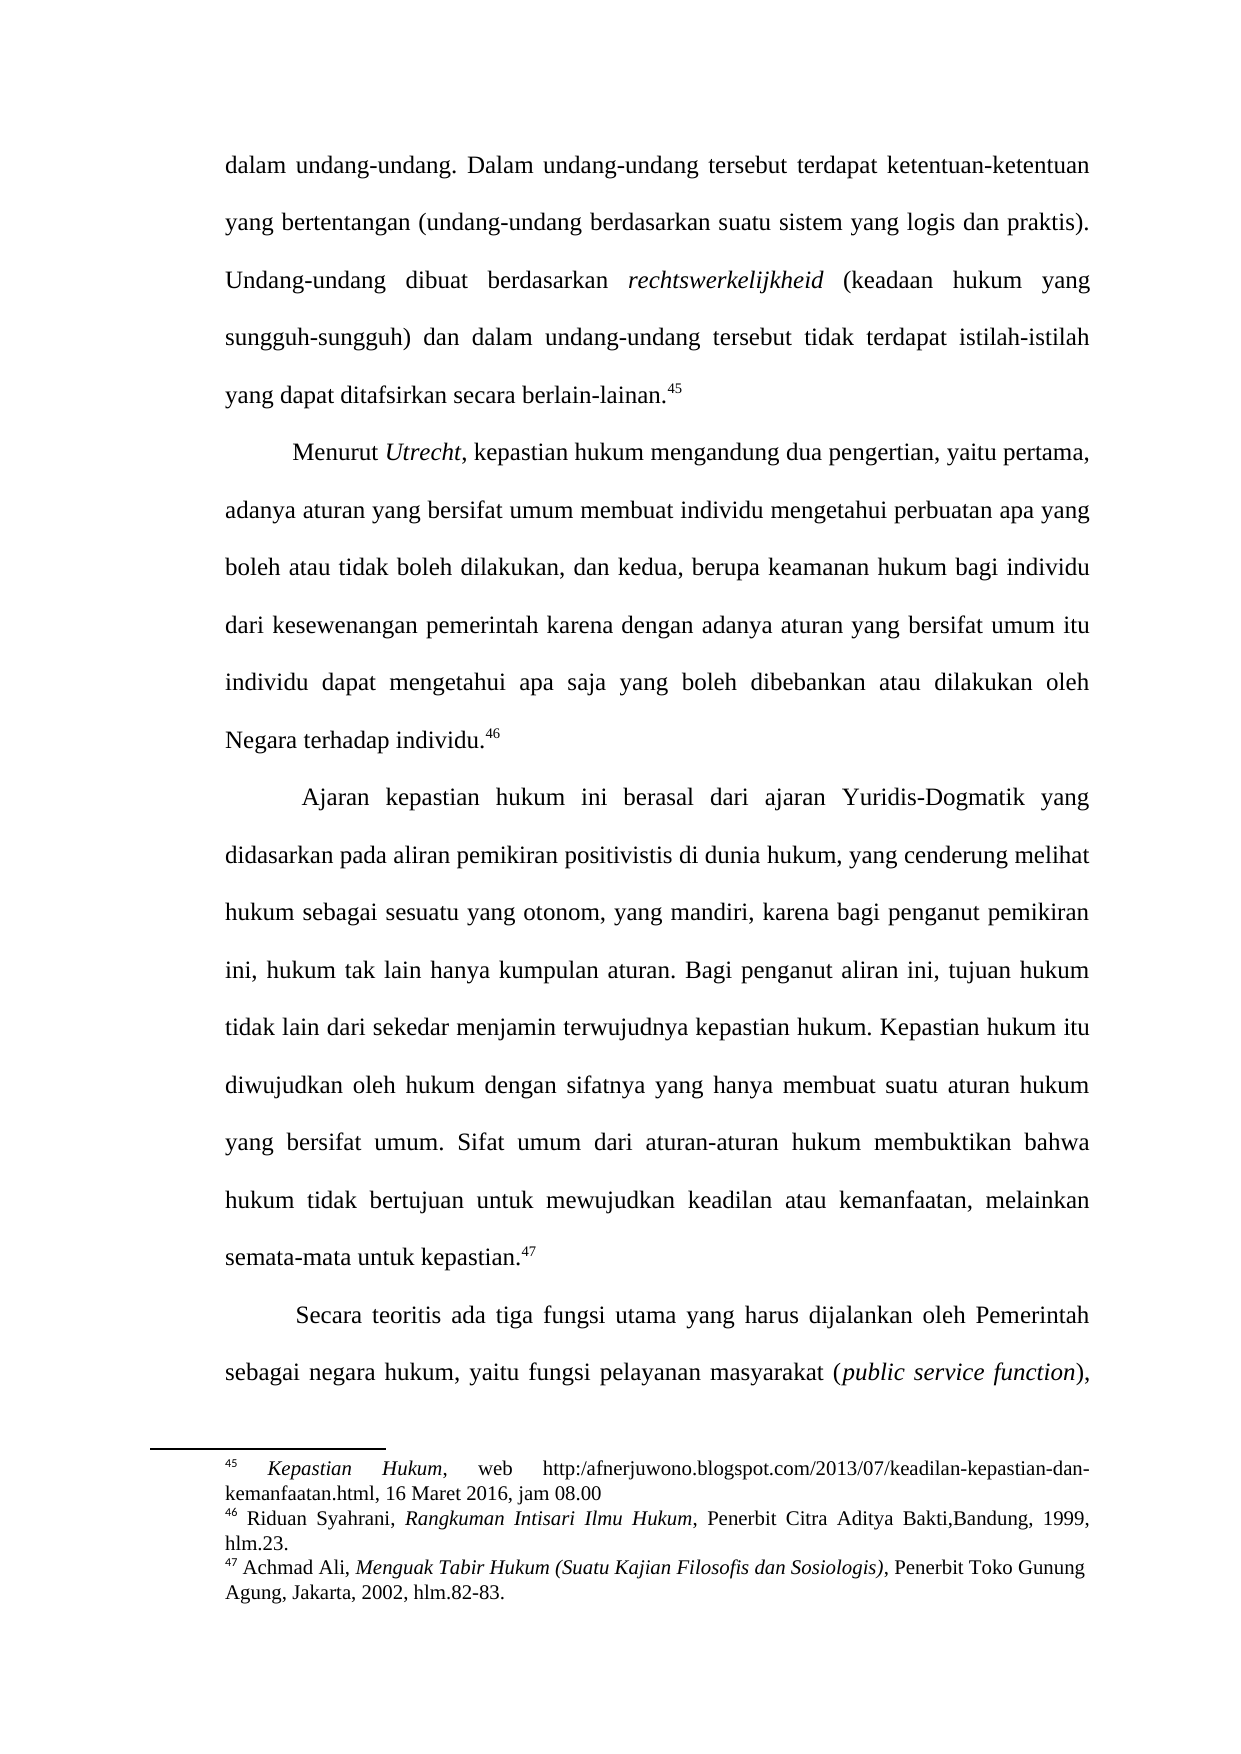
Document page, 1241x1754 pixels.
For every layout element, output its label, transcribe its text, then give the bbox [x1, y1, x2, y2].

text Ajaran kepastian hukum ini berasal dari ajaran Yuridis-Dogmatik yang didasarkan pada aliran pemikiran positivistis di dunia hukum, yang cenderung melihat hukum sebagai sesuatu yang otonom, yang mandiri, karena bagi penganut pemikiran ini, hukum tak lain hanya kumpulan aturan. Bagi penganut aliran ini, tujuan hukum tidak lain dari sekedar menjamin terwujudnya kepastian hukum. Kepastian hukum itu diwujudkan oleh hukum dengan sifatnya yang hanya membuat suatu aturan hukum yang bersifat umum. Sifat umum dari aturan-aturan hukum membuktikan bahwa hukum tidak bertujuan untuk mewujudkan keadilan atau kemanfaatan, melainkan semata-mata untuk kepastian. [225, 782, 1090, 1271]
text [225, 150, 1090, 409]
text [225, 1300, 1090, 1386]
text Menurut Utrecht, kepastian hukum mengandung dua pengertian, yaitu pertama, adanya aturan yang bersifat umum membuat individu mengetahui perbuatan apa yang boleh atau tidak boleh dilakukan, dan kedua, berupa keamanan hukum bagi individu dari kesewenangan pemerintah karena dengan adanya aturan yang bersifat umum itu individu dapat mengetahui apa saja yang boleh dibebankan atau dilakukan oleh Negara terhadap individu. [225, 437, 1090, 754]
